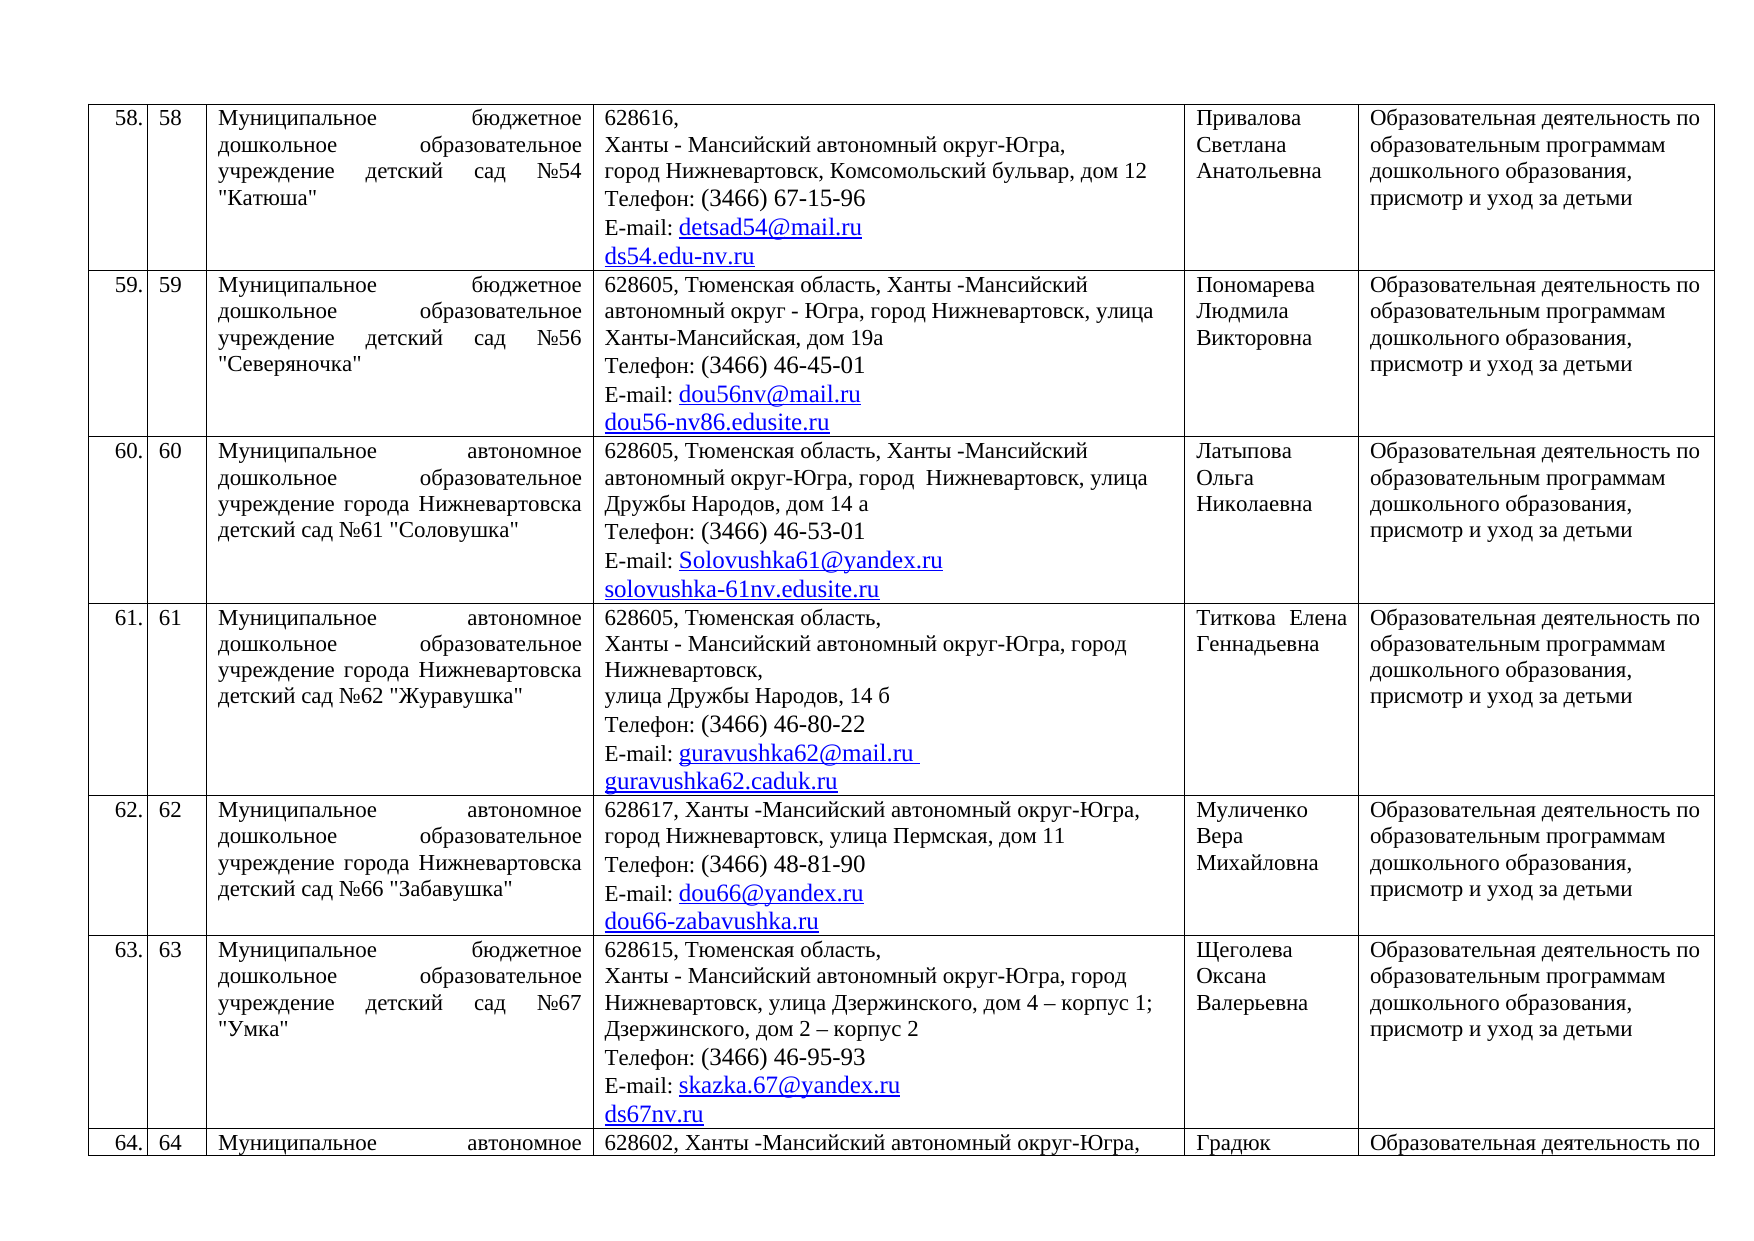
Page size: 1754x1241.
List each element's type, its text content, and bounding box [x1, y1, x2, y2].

table_cell 628605, Тюменская область, Ханты -Мансийский автономный округ-Югра, город Нижневартовск, улица Дружбы Народов, дом 14 а Телефон: (3466) 46-53-01 E-mail: Solovushka61@yandex.ru solovushka-61nv.edusite.ru [594, 437, 1184, 602]
table_cell Привалова Светлана Анатольевна [1185, 105, 1358, 270]
table_cell 628605, Тюменская область, Ханты - Мансийский автономный округ-Югра, город Нижневартовск, улица Дружбы Народов, 14 б Телефон: (3466) 46-80-22 E-mail: guravushka62@mail.ru guravushka62.саduk.ru [594, 604, 1184, 795]
table_cell 62 [148, 796, 206, 935]
table_cell Образовательная деятельность по образовательным программам дошкольного образования, присмотр и уход за детьми [1359, 796, 1714, 935]
table_cell [89, 271, 147, 436]
table_cell 61 [148, 604, 206, 795]
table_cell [1359, 1129, 1714, 1155]
table_cell Муниципальное автономное дошкольное образовательное учреждение города Нижневартовска детский сад №62 "Журавушка" [207, 604, 593, 795]
table_cell Щеголева Оксана Валерьевна [1185, 936, 1358, 1128]
table_cell Пономарева Людмила Викторовна [1185, 271, 1358, 436]
table_cell Образовательная деятельность по образовательным программам дошкольного образования, присмотр и уход за детьми [1359, 604, 1714, 795]
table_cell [207, 1129, 593, 1155]
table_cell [1185, 1129, 1358, 1155]
table_cell Образовательная деятельность по образовательным программам дошкольного образования, присмотр и уход за детьми [1359, 437, 1714, 602]
table_cell 60 [148, 437, 206, 602]
table_cell 64 [148, 1129, 206, 1155]
table_cell Муниципальное бюджетное дошкольное образовательное учреждение детский сад №54 "Катюша" [207, 105, 593, 270]
table_cell [89, 1129, 147, 1155]
table_cell 628617, Ханты -Мансийский автономный округ-Югра, город Нижневартовск, улица Пермская, дом 11 Телефон: (3466) 48-81-90 E-mail: dou66@yandex.ru dou66-zabavushka.ru [594, 796, 1184, 935]
table_cell Образовательная деятельность по образовательным программам дошкольного образования, присмотр и уход за детьми [1359, 936, 1714, 1128]
table_cell Муниципальное автономное дошкольное образовательное учреждение города Нижневартовска детский сад №61 "Соловушка" [207, 437, 593, 602]
table_cell 63 [148, 936, 206, 1128]
table_cell [89, 437, 147, 602]
table_cell Муличенко Вера Михайловна [1185, 796, 1358, 935]
table_cell Муниципальное автономное дошкольное образовательное учреждение города Нижневартовска детский сад №66 "Забавушка" [207, 796, 593, 935]
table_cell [1359, 105, 1714, 270]
table_cell 628615, Тюменская область, Ханты - Мансийский автономный округ-Югра, город Нижневартовск, улица Дзержинского, дом 4 – корпус 1; Дзержинского, дом 2 – корпус 2 Телефон: (3466) 46-95-93 E-mail: skazka.67@yandex.ru ds67nv.ru [594, 936, 1184, 1128]
table_cell Образовательная деятельность по образовательным программам дошкольного образования, присмотр и уход за детьми [1359, 271, 1714, 436]
table_cell [89, 936, 147, 1128]
table_cell [89, 796, 147, 935]
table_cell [594, 1129, 1184, 1155]
table_cell 59 [148, 271, 206, 436]
table_cell [89, 604, 147, 795]
table_cell 628605, Тюменская область, Ханты -Мансийский автономный округ - Югра, город Нижневартовск, улица Ханты-Мансийская, дом 19а Телефон: (3466) 46-45-01 E-mail: dou56nv@mail.ru dou56-nv86.edusite.ru [594, 271, 1184, 436]
table_cell 628616, Ханты - Мансийский автономный округ-Югра, город Нижневартовск, Комсомольский бульвар, дом 12 Телефон: (3466) 67-15-96 E-mail: detsad54@mail.ru ds54.edu-nv.ru [594, 105, 1184, 270]
table_cell Титкова Елена Геннадьевна [1185, 604, 1358, 795]
table_cell Муниципальное бюджетное дошкольное образовательное учреждение детский сад №56 "Северяночка" [207, 271, 593, 436]
table_cell [89, 105, 147, 270]
table_cell Латыпова Ольга Николаевна [1185, 437, 1358, 602]
table_cell Муниципальное бюджетное дошкольное образовательное учреждение детский сад №67 "Умка" [207, 936, 593, 1128]
table_cell 58 [148, 105, 206, 270]
